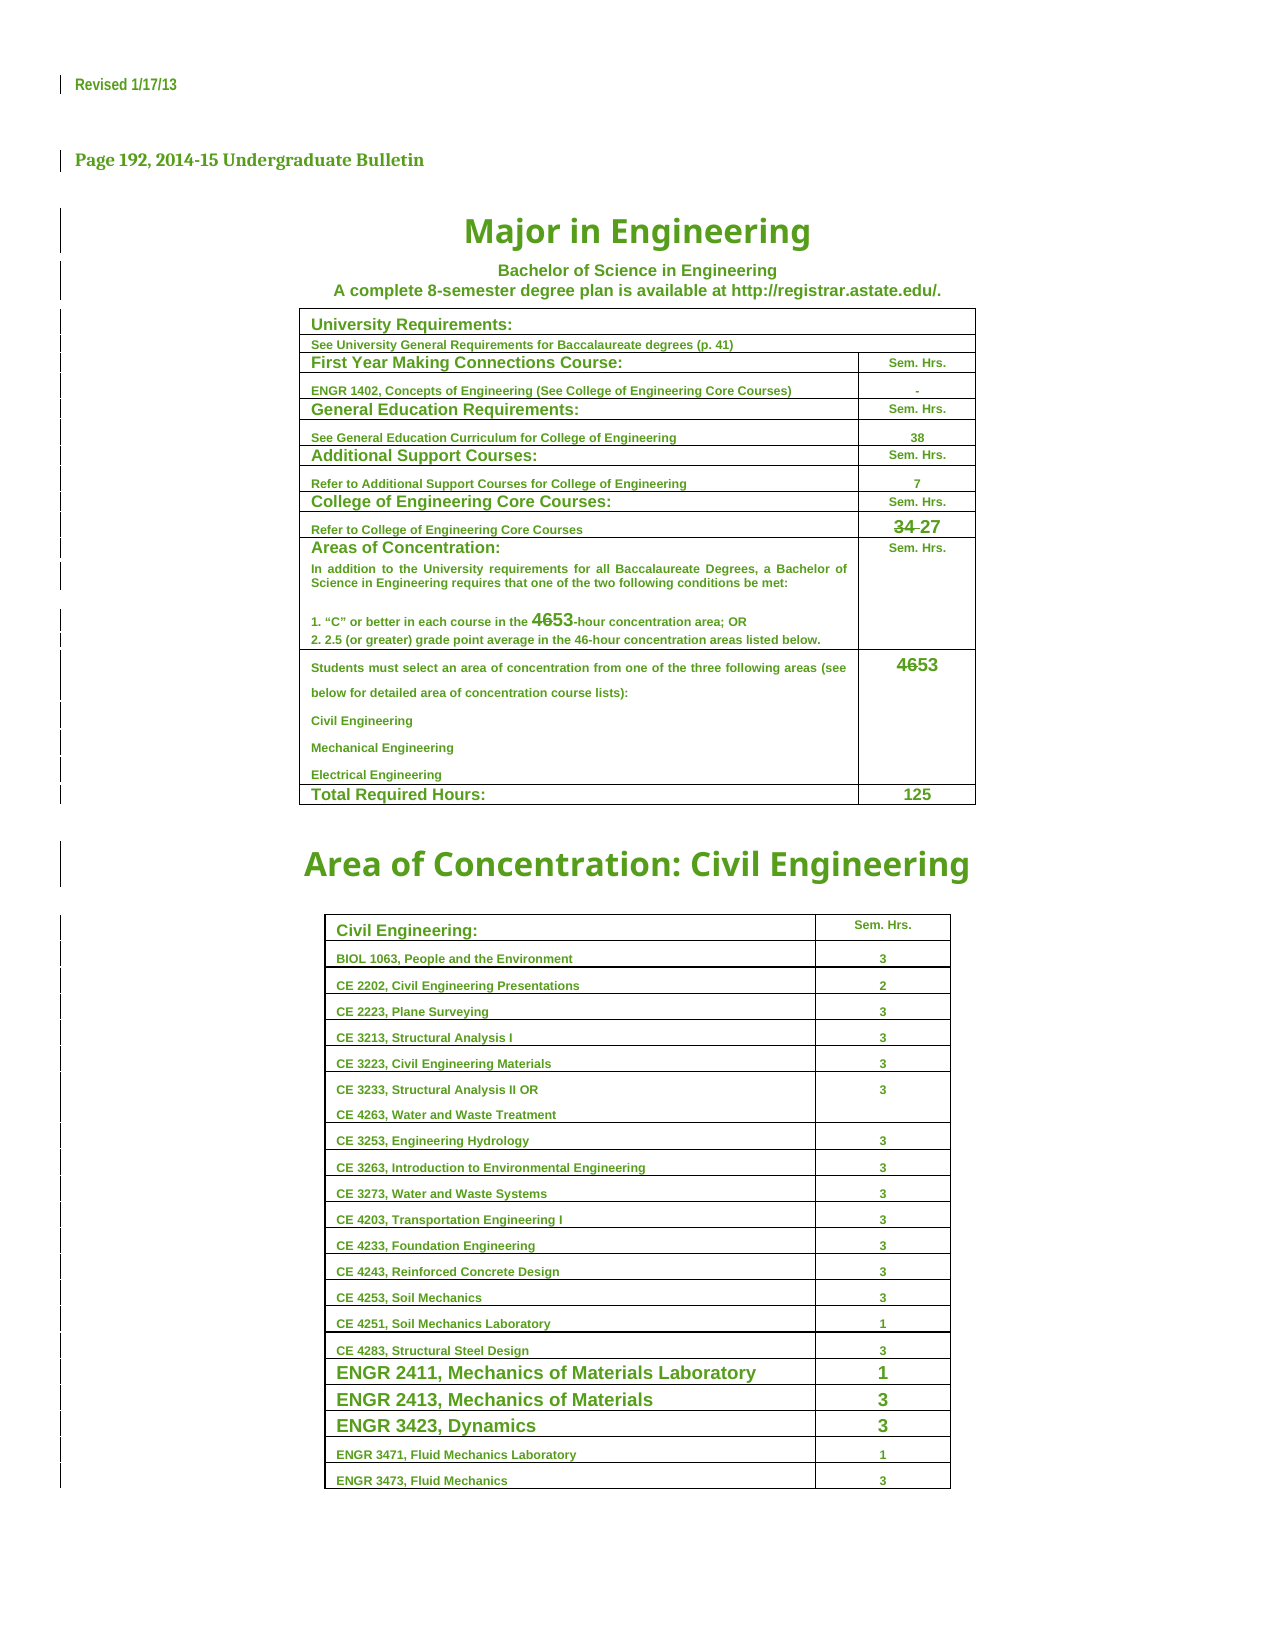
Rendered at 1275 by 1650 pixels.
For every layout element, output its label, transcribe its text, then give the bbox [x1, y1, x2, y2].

table_cell Students must select an area of concentration from one of the three following areas (see below for detailed area of concentration course lists): Civil Engineering Mechanical Engineering Electrical Engineering [300, 650, 858, 784]
table_cell See General Education Curriculum for College of Engineering [300, 420, 858, 444]
table_cell CE 4203, Transportation Engineering I [326, 1202, 815, 1227]
table_cell CE 3273, Water and Waste Systems [326, 1176, 815, 1201]
table_cell Additional Support Courses: [300, 446, 858, 465]
table_cell 2 [816, 968, 950, 993]
table_cell ENGR 1402, Concepts of Engineering (See College of Engineering Core Courses) [300, 373, 858, 398]
table_cell 38 [859, 420, 975, 444]
text Major in Engineering [75, 207, 1200, 253]
table_cell 3 [816, 1176, 950, 1201]
table_cell 3 [816, 1020, 950, 1045]
table_cell 4653 [859, 650, 975, 784]
table_header University Requirements: [300, 309, 975, 334]
text Area of Concentration: Civil Engineering [75, 841, 1200, 887]
table_cell CE 2223, Plane Surveying [326, 994, 815, 1019]
text A complete 8-semester degree plan is available at http://registrar.astate.edu/. [75, 280, 1200, 299]
table_cell CE 2202, Civil Engineering Presentations [326, 968, 815, 993]
table_cell CE 3253, Engineering Hydrology [326, 1123, 815, 1148]
table_cell 3 [816, 1150, 950, 1174]
table_cell 125 [859, 785, 975, 804]
table_cell ENGR 3423, Dynamics [326, 1411, 815, 1436]
table_cell ENGR 3471, Fluid Mechanics Laboratory [326, 1437, 815, 1462]
table_cell 3 [816, 1333, 950, 1358]
table_cell Sem. Hrs. [859, 446, 975, 465]
table_cell CE 3233, Structural Analysis II OR CE 4263, Water and Waste Treatment [326, 1072, 815, 1122]
table_cell Refer to College of Engineering Core Courses [300, 512, 858, 537]
table_cell 3 [816, 1228, 950, 1253]
table_cell See University General Requirements for Baccalaureate degrees (p. 41) [300, 335, 975, 352]
table_cell Sem. Hrs. [859, 353, 975, 372]
table_cell Total Required Hours: [300, 785, 858, 804]
table_cell CE 4253, Soil Mechanics [326, 1280, 815, 1305]
table_cell General Education Requirements: [300, 399, 858, 418]
table_cell Areas of Concentration: In addition to the University requirements for all Baccalaureate Degrees, a Bachelor of Science in Engineering requires that one of the two following conditions be met: 1. “C” or better in each course in the 4653-hour concentration area; OR 2. 2.5 (or greater) grade point average in the 46-hour concentration areas listed below. [300, 538, 858, 649]
table_cell 1 [816, 1306, 950, 1331]
text Page 192, 2014-15 Undergraduate Bulletin [75, 150, 1200, 172]
table_cell CE 4233, Foundation Engineering [326, 1228, 815, 1253]
table_cell Refer to Additional Support Courses for College of Engineering [300, 466, 858, 491]
table_header Civil Engineering: [326, 915, 815, 940]
table_cell 3 [816, 1123, 950, 1148]
table_cell 3 [816, 941, 950, 966]
table_cell 1 [816, 1359, 950, 1384]
table_header Sem. Hrs. [816, 915, 950, 940]
text Bachelor of Science in Engineering [75, 261, 1200, 280]
table_cell Sem. Hrs. [859, 538, 975, 649]
table_cell CE 4251, Soil Mechanics Laboratory [326, 1306, 815, 1331]
table_cell 3 [816, 1280, 950, 1305]
table_cell 3 [816, 1411, 950, 1436]
table_cell - [859, 373, 975, 398]
table_cell CE 4283, Structural Steel Design [326, 1333, 815, 1358]
table_cell 3 [816, 1385, 950, 1410]
table_cell 1 [816, 1437, 950, 1462]
table_cell ENGR 3473, Fluid Mechanics [326, 1463, 815, 1488]
table_cell Sem. Hrs. [859, 399, 975, 418]
table_cell ENGR 2413, Mechanics of Materials [326, 1385, 815, 1410]
table_cell 3 [816, 1046, 950, 1071]
table_cell Sem. Hrs. [859, 492, 975, 511]
table_cell First Year Making Connections Course: [300, 353, 858, 372]
table_cell ENGR 2411, Mechanics of Materials Laboratory [326, 1359, 815, 1384]
table_cell 3 [816, 1463, 950, 1488]
table_cell CE 4243, Reinforced Concrete Design [326, 1254, 815, 1279]
table_cell College of Engineering Core Courses: [300, 492, 858, 511]
table_cell 3 [816, 994, 950, 1019]
table_cell 3 [816, 1254, 950, 1279]
table_cell CE 3263, Introduction to Environmental Engineering [326, 1150, 815, 1174]
table_cell BIOL 1063, People and the Environment [326, 941, 815, 966]
table_cell CE 3223, Civil Engineering Materials [326, 1046, 815, 1071]
table_cell 7 [859, 466, 975, 491]
table_cell 3 [816, 1202, 950, 1227]
table_cell CE 3213, Structural Analysis I [326, 1020, 815, 1045]
table_cell 34 27 [859, 512, 975, 537]
table_cell 3 [816, 1072, 950, 1122]
